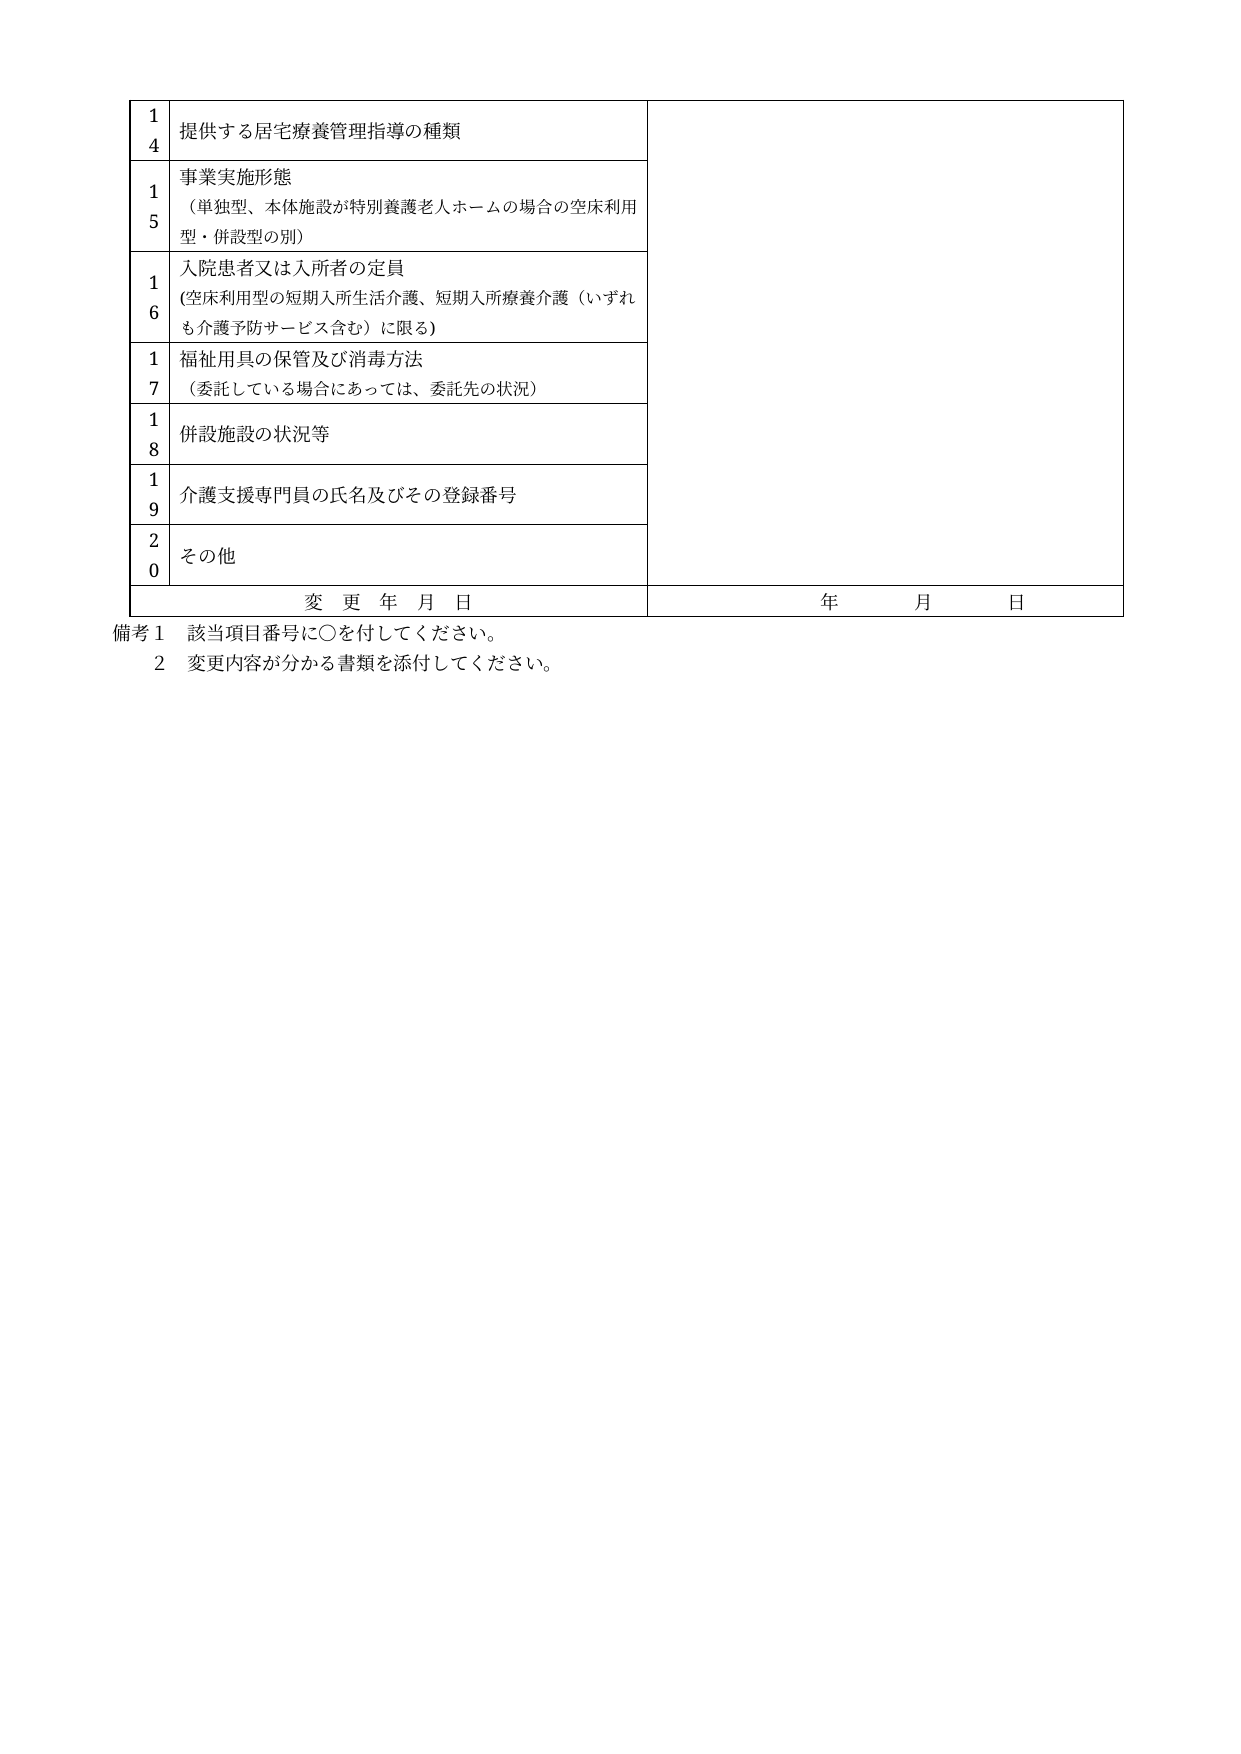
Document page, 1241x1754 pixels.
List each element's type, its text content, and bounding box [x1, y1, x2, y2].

table_cell 14 [131, 101, 169, 160]
table_cell 変 更 年 月 日 [131, 586, 647, 616]
table_cell 福祉用具の保管及び消毒方法 （委託している場合にあっては、委託先の状況） [170, 343, 647, 403]
table_cell 併設施設の状況等 [170, 404, 647, 463]
table_cell 17 [131, 343, 169, 403]
table_cell 19 [131, 465, 169, 524]
table_cell 18 [131, 404, 169, 463]
table_cell 入院患者又は入所者の定員 (空床利用型の短期入所生活介護、短期入所療養介護（いずれも介護予防サービス含む）に限る) [170, 252, 647, 342]
table_cell 20 [131, 525, 169, 585]
table_cell 年 月 日 [648, 586, 1123, 616]
table_cell 提供する居宅療養管理指導の種類 [170, 101, 647, 160]
text 備考１ 該当項目番号に○を付してください。 [112, 617, 1128, 647]
table_cell 15 [131, 161, 169, 251]
table_cell 事業実施形態 （単独型、本体施設が特別養護老人ホームの場合の空床利用型・併設型の別） [170, 161, 647, 251]
text ２ 変更内容が分かる書類を添付してください。 [112, 647, 1128, 677]
table_cell 介護支援専門員の氏名及びその登録番号 [170, 465, 647, 524]
table_cell 16 [131, 252, 169, 342]
table_cell その他 [170, 525, 647, 585]
